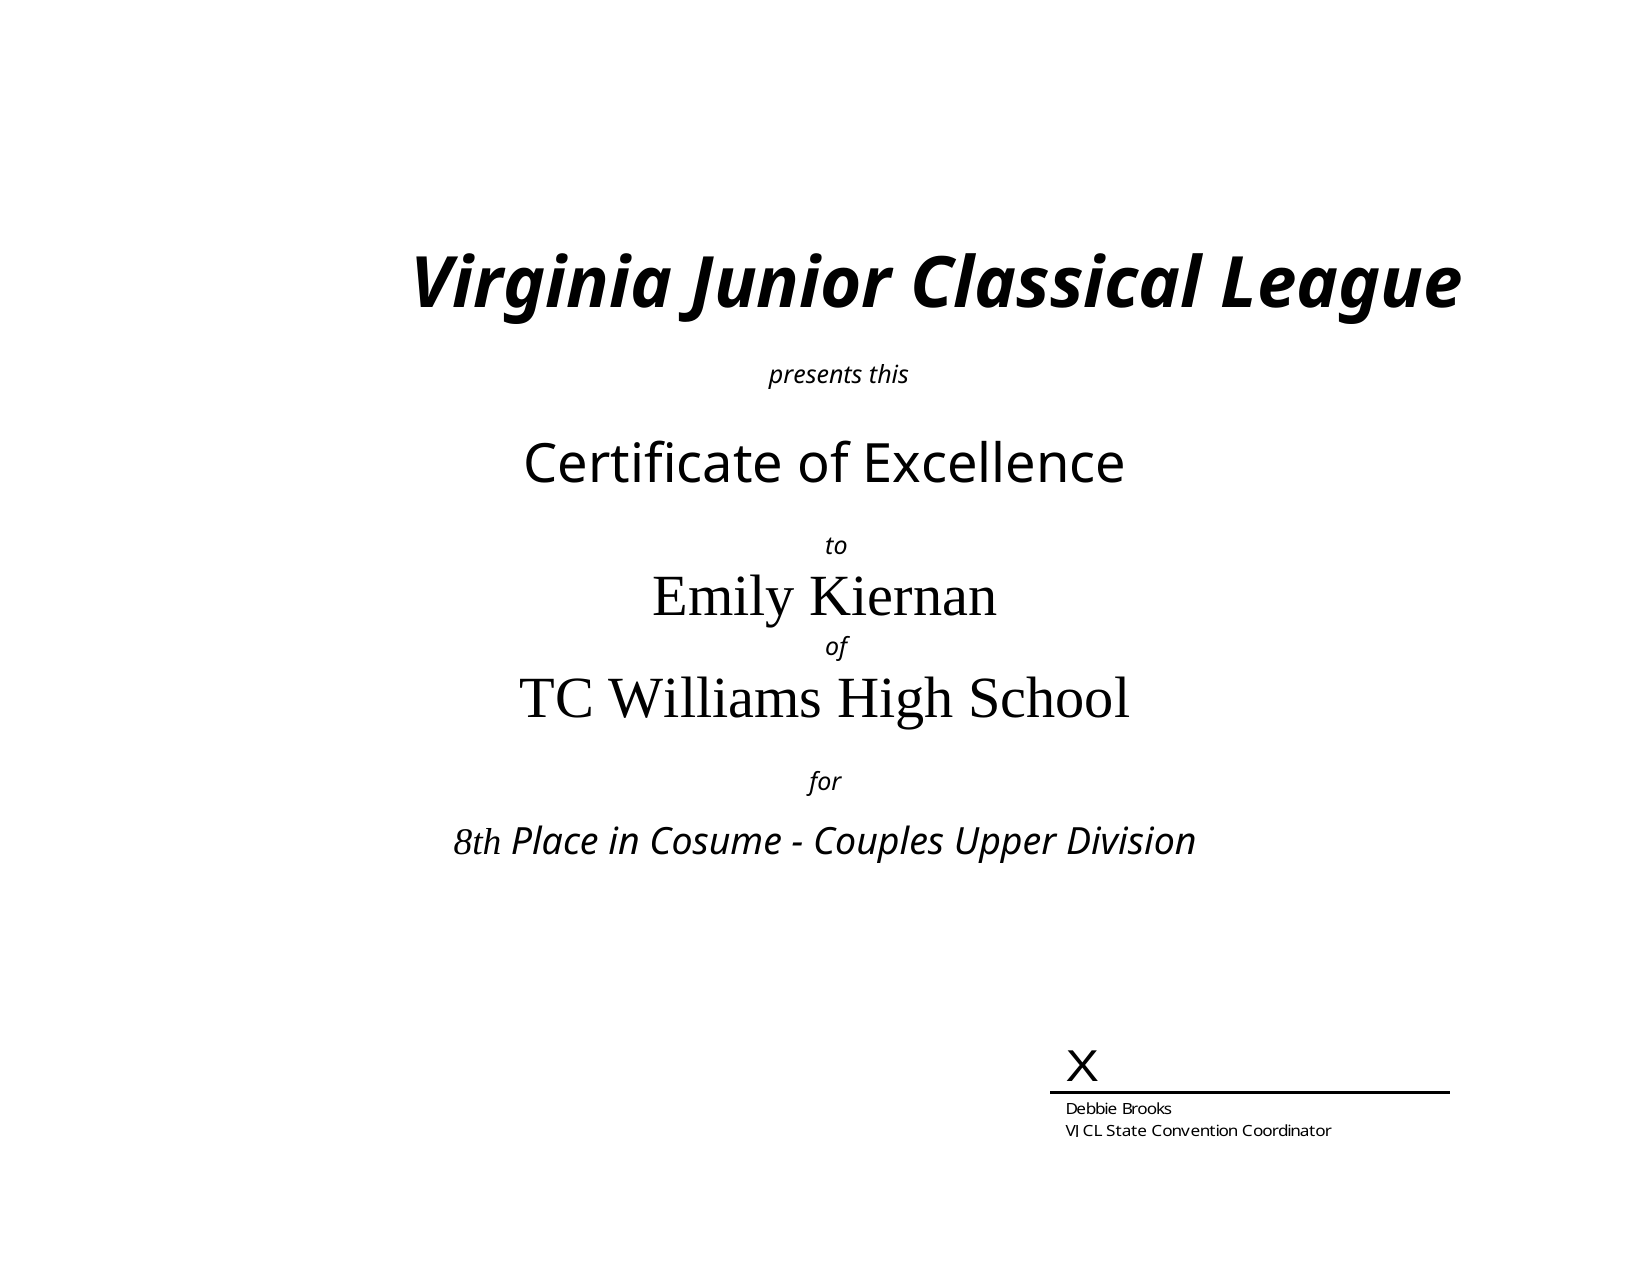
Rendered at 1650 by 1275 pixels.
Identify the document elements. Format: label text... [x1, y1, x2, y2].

text 8th Place in Cosume - Couples Upper Division [150, 814, 1500, 865]
text Virginia Junior Classical League [375, 231, 1500, 328]
text to [600, 527, 1500, 561]
text for [150, 763, 1500, 797]
text Certificate of Excellence [150, 425, 1500, 498]
text Emily Kiernan [150, 561, 1500, 628]
text of [150, 628, 1500, 662]
text TC Williams High School [150, 662, 1500, 729]
text presents this [150, 357, 1500, 391]
